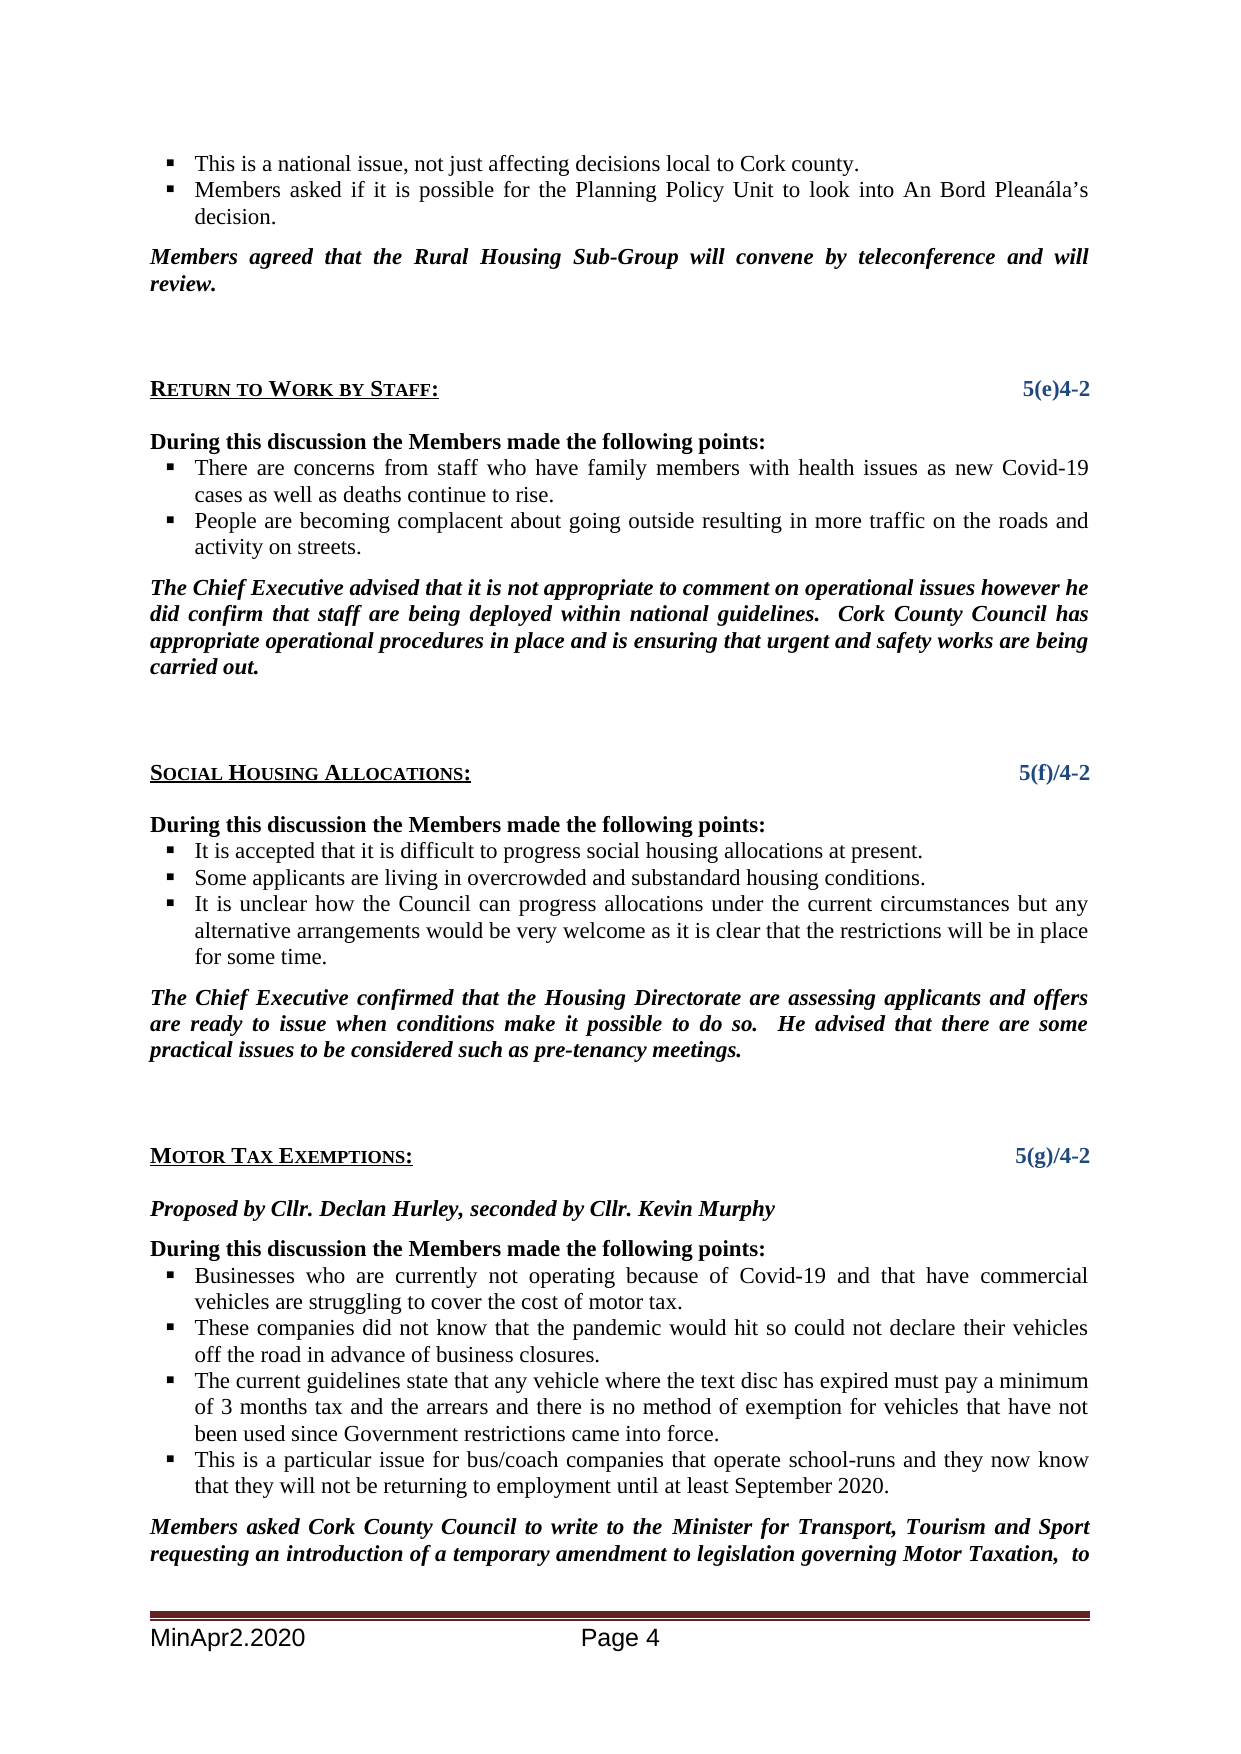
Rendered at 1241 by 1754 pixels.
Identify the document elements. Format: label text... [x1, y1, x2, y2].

text The Chief Executive advised that it is not appropriate to comment on operational issues however he did confirm that staff are being deployed within national guidelines. Cork County Council has appropriate operational procedures in place and is ensuring that urgent and safety works are being carried out. [150, 574, 1090, 679]
text Social Housing Allocations: 5(f)/4-2 [150, 758, 1090, 785]
list People are becoming complacent about going outside resulting in more traffic on the roads and activity on streets. [165, 507, 1090, 560]
text Members agreed that the Rural Housing Sub-Group will convene by teleconference and will review. [150, 243, 1090, 296]
text Motor Tax Exemptions: 5(g)/4-2 [150, 1142, 1090, 1168]
list This is a particular issue for bus/coach companies that operate school-runs and they now know that they will not be returning to employment until at least September 2020. [165, 1446, 1090, 1499]
list Members asked if it is possible for the Planning Policy Unit to look into An Bord Pleanála’s decision. [165, 176, 1090, 229]
list It is accepted that it is difficult to progress social housing allocations at present. [165, 838, 1090, 864]
list It is unclear how the Council can progress allocations under the current circumstances but any alternative arrangements would be very welcome as it is clear that the restrictions will be in place for some time. [165, 890, 1090, 969]
text Proposed by Cllr. Declan Hurley, seconded by Cllr. Kevin Murphy [150, 1194, 1090, 1221]
text During this discussion the Members made the following points: [150, 1235, 1090, 1262]
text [150, 1513, 1090, 1566]
text The Chief Executive confirmed that the Housing Directorate are assessing applicants and offers are ready to issue when conditions make it possible to do so. He advised that there are some practical issues to be considered such as pre-tenancy meetings. [150, 984, 1090, 1063]
text Return to Work by Staff: 5(e)4-2 [150, 375, 1090, 402]
list These companies did not know that the pandemic would hit so could not declare their vehicles off the road in advance of business closures. [165, 1314, 1090, 1367]
list Some applicants are living in overcrowded and substandard housing conditions. [165, 864, 1090, 890]
text During this discussion the Members made the following points: [150, 428, 1090, 454]
list The current guidelines state that any vehicle where the text disc has expired must pay a minimum of 3 months tax and the arrears and there is no method of exemption for vehicles that have not been used since Government restrictions came into force. [165, 1367, 1090, 1446]
list Businesses who are currently not operating because of Covid-19 and that have commercial vehicles are struggling to cover the cost of motor tax. [165, 1262, 1090, 1314]
list There are concerns from staff who have family members with health issues as new Covid-19 cases as well as deaths continue to rise. [165, 454, 1090, 507]
text During this discussion the Members made the following points: [150, 811, 1090, 838]
list This is a national issue, not just affecting decisions local to Cork county. [165, 150, 1090, 176]
